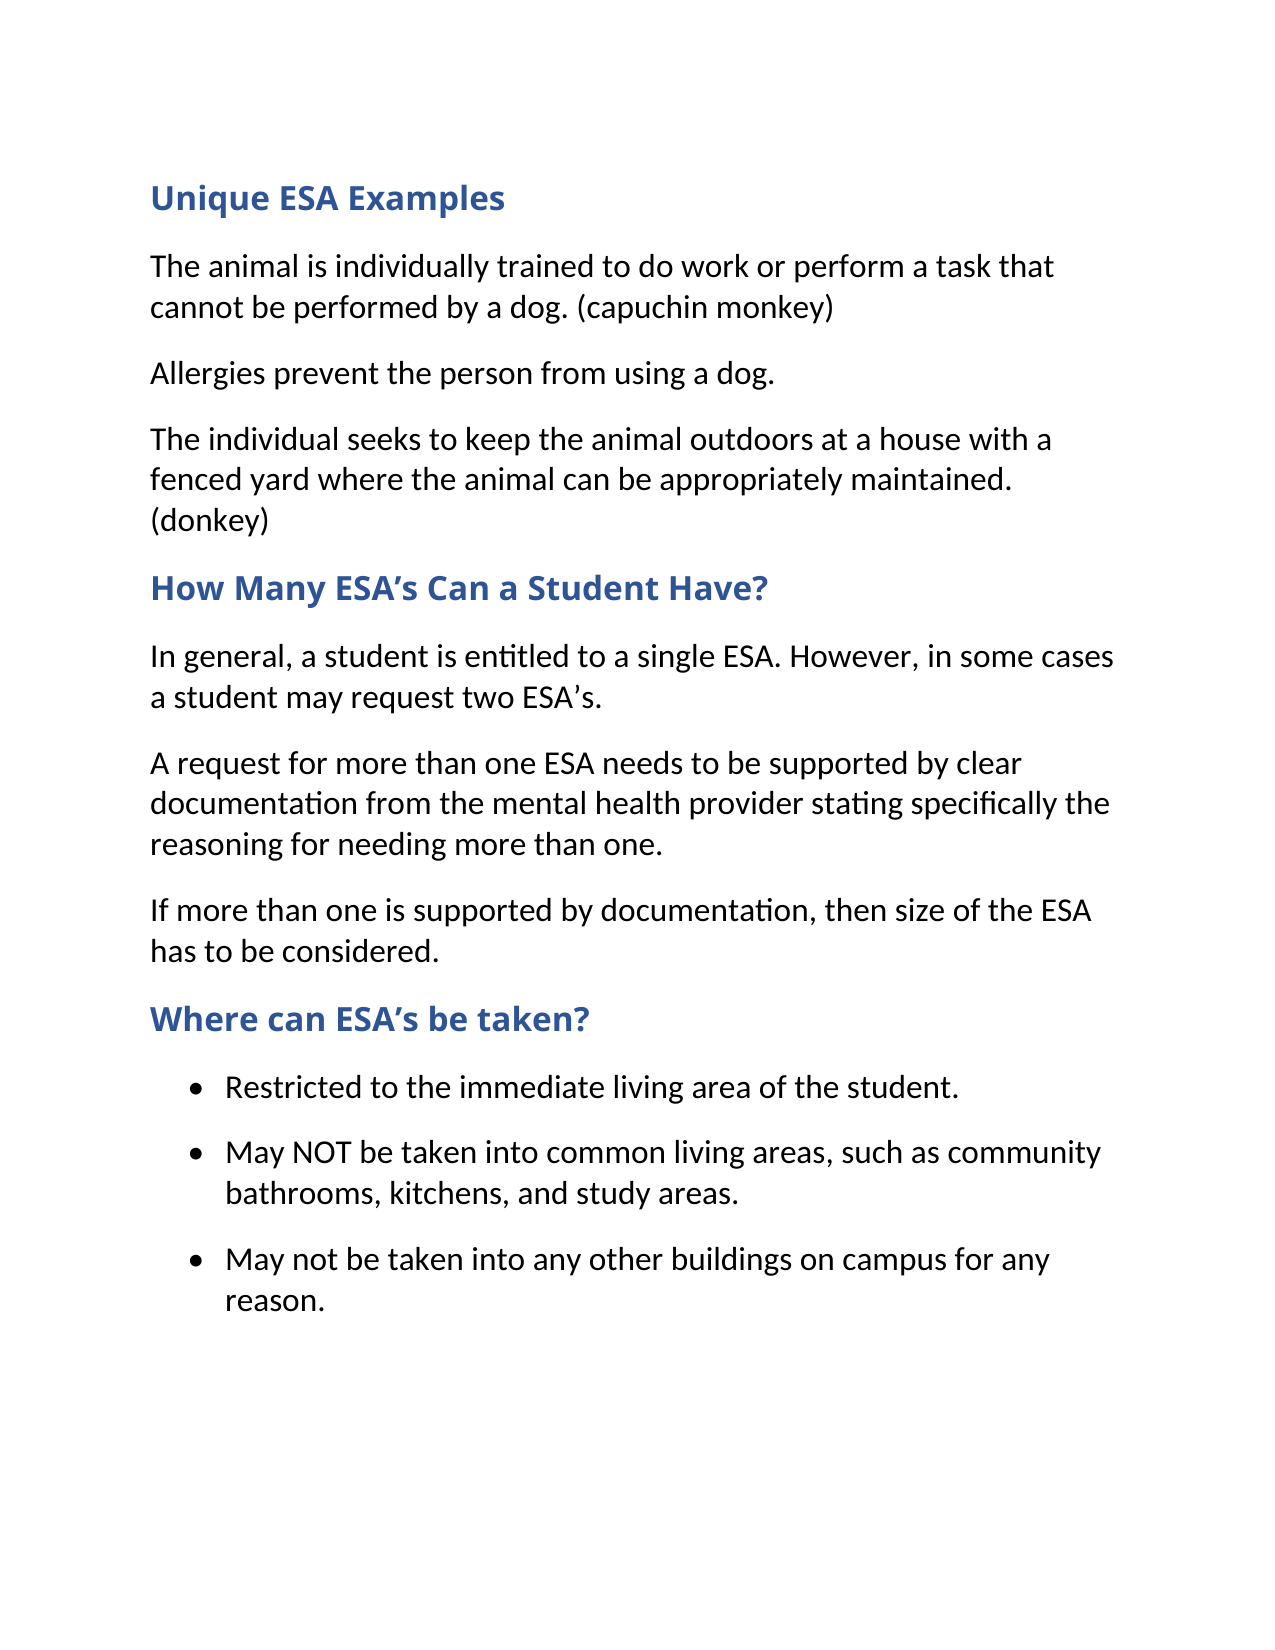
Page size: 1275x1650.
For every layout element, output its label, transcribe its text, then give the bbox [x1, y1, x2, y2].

list Restricted to the immediate living area of the student. [187, 1066, 1125, 1106]
subtitle Where can ESA’s be taken? [150, 995, 1125, 1041]
text In general, a student is entitled to a single ESA. However, in some cases a student may request two ESA’s. [150, 635, 1125, 717]
subtitle How Many ESA’s Can a Student Have? [150, 565, 1125, 610]
text A request for more than one ESA needs to be supported by clear documentation from the mental health provider stating specifically the reasoning for needing more than one. [150, 742, 1125, 864]
text The individual seeks to keep the animal outdoors at a house with a fenced yard where the animal can be appropriately maintained. (donkey) [150, 418, 1125, 540]
list May NOT be taken into common living areas, such as community bathrooms, kitchens, and study areas. [187, 1131, 1125, 1213]
text The animal is individually trained to do work or perform a task that cannot be performed by a dog. (capuchin monkey) [150, 245, 1125, 327]
text If more than one is supported by documentation, then size of the ESA has to be considered. [150, 889, 1125, 970]
subtitle Unique ESA Examples [150, 175, 1125, 220]
list May not be taken into any other buildings on campus for any reason. [187, 1238, 1125, 1319]
text Allergies prevent the person from using a dog. [150, 352, 1125, 393]
